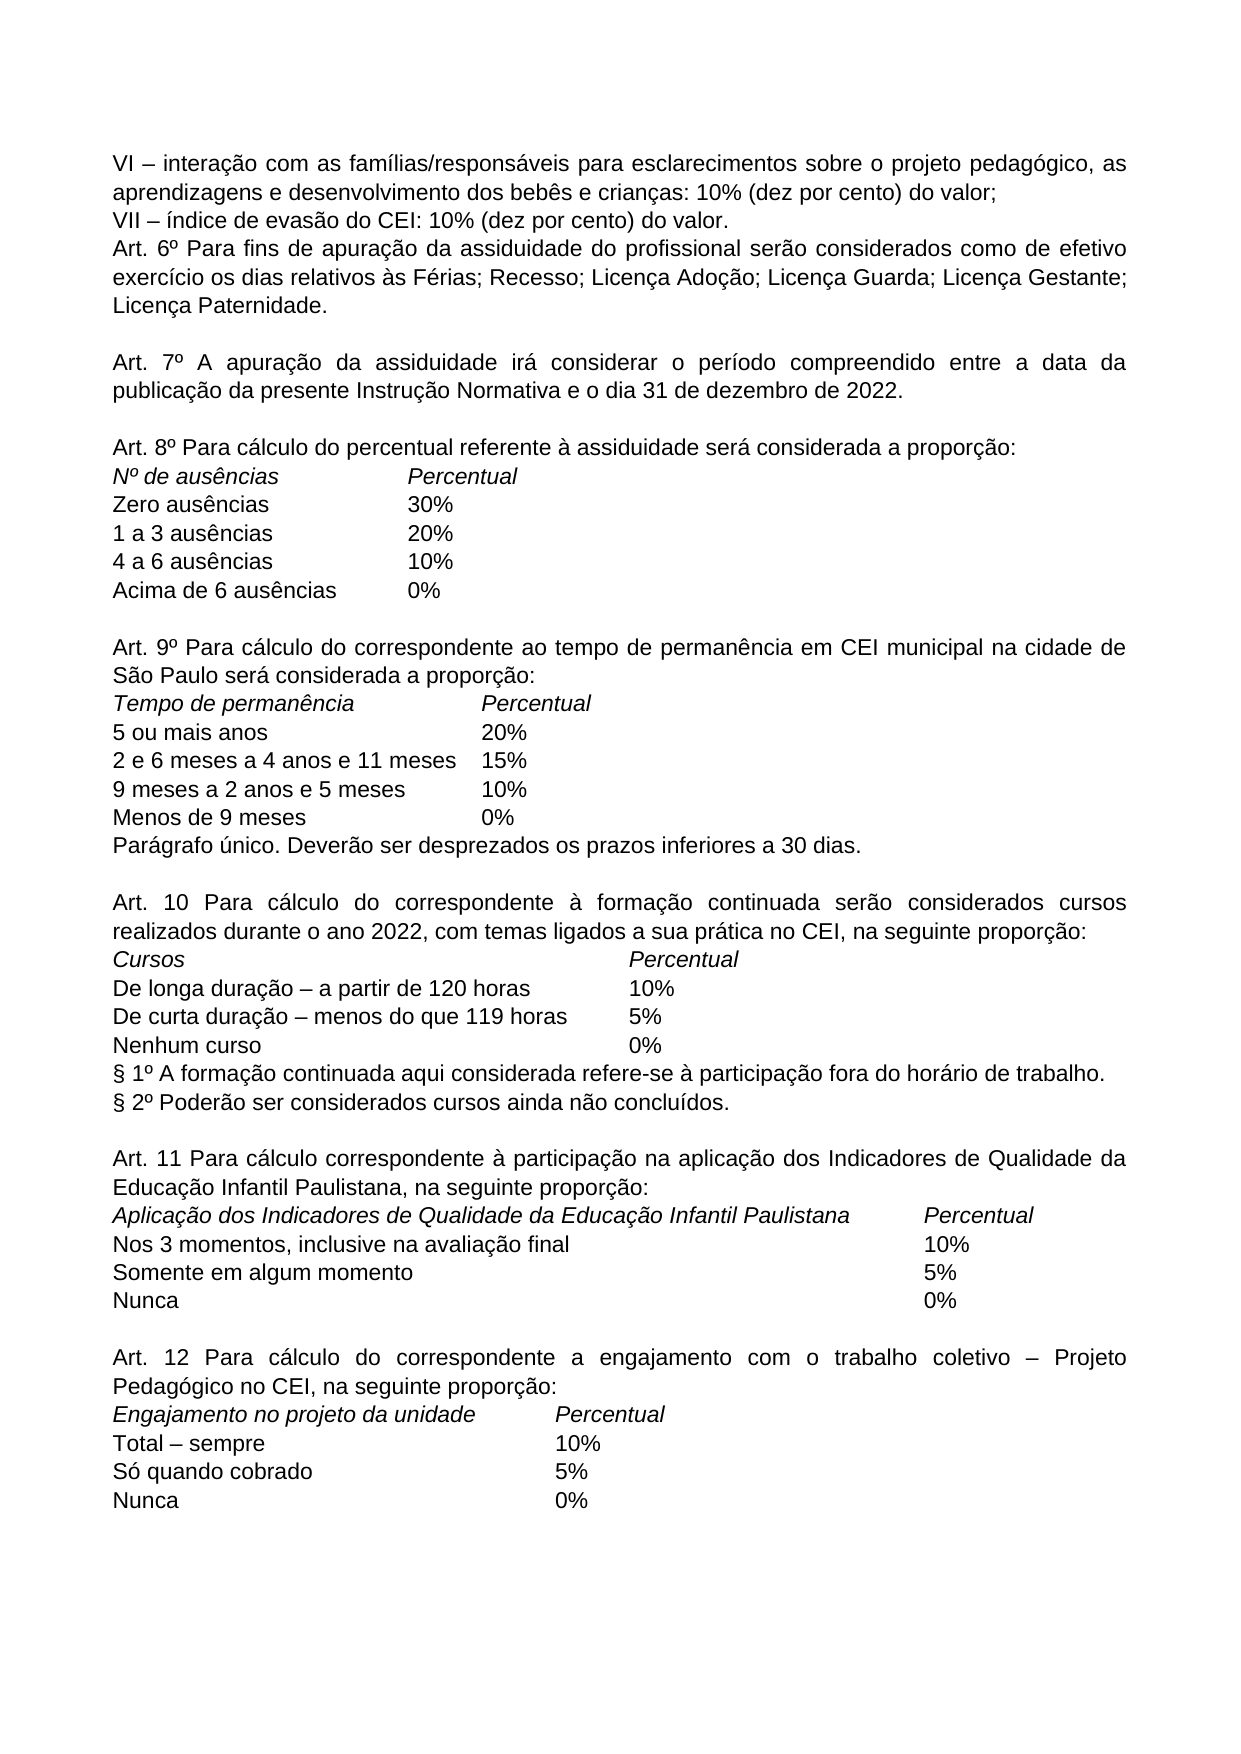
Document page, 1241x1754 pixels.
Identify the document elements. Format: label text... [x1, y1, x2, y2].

text Art. 10 Para cálculo do correspondente à formação continuada serão considerados cursos realizados durante o ano 2022, com temas ligados a sua prática no CEI, na seguinte proporção: [112, 889, 1128, 944]
text Art. 8º Para cálculo do percentual referente à assiduidade será considerada a proporção: [112, 434, 1128, 461]
text Art. 7º A apuração da assiduidade irá considerar o período compreendido entre a data da publicação da presente Instrução Normativa e o dia 31 de dezembro de 2022. [112, 349, 1128, 404]
text Acima de 6 ausências 0% [112, 577, 1128, 603]
text 5 ou mais anos 20% [112, 719, 1128, 745]
text Art. 12 Para cálculo do correspondente a engajamento com o trabalho coletivo – Projeto Pedagógico no CEI, na seguinte proporção: [112, 1344, 1128, 1399]
text 9 meses a 2 anos e 5 meses 10% [112, 776, 1128, 802]
text Somente em algum momento 5% [112, 1259, 1128, 1285]
text Menos de 9 meses 0% [112, 804, 1128, 830]
text Nunca 0% [112, 1287, 1128, 1314]
text Só quando cobrado 5% [112, 1458, 1128, 1484]
text Nenhum curso 0% [112, 1032, 1128, 1058]
text Art. 11 Para cálculo correspondente à participação na aplicação dos Indicadores de Qualidade da Educação Infantil Paulistana, na seguinte proporção: [112, 1145, 1128, 1200]
text Total – sempre 10% [112, 1430, 1128, 1456]
text Art. 6º Para fins de apuração da assiduidade do profissional serão considerados como de efetivo exercício os dias relativos às Férias; Recesso; Licença Adoção; Licença Guarda; Licença Gestante; Licença Paternidade. [112, 235, 1128, 318]
text Nº de ausências Percentual [112, 463, 1128, 489]
text Nunca 0% [112, 1487, 1128, 1513]
text Engajamento no projeto da unidade Percentual [112, 1401, 1128, 1428]
text § 2º Poderão ser considerados cursos ainda não concluídos. [112, 1088, 1128, 1115]
text Nos 3 momentos, inclusive na avaliação final 10% [112, 1231, 1128, 1257]
text VI – interação com as famílias/responsáveis para esclarecimentos sobre o projeto pedagógico, as aprendizagens e desenvolvimento dos bebês e crianças: 10% (dez por cento) do valor; [112, 150, 1128, 205]
text Art. 9º Para cálculo do correspondente ao tempo de permanência em CEI municipal na cidade de São Paulo será considerada a proporção: [112, 633, 1128, 688]
text De longa duração – a partir de 120 horas 10% [112, 975, 1128, 1001]
text Zero ausências 30% [112, 491, 1128, 518]
text VII – índice de evasão do CEI: 10% (dez por cento) do valor. [112, 207, 1128, 233]
text 2 e 6 meses a 4 anos e 11 meses 15% [112, 747, 1128, 773]
text 1 a 3 ausências 20% [112, 520, 1128, 546]
text Aplicação dos Indicadores de Qualidade da Educação Infantil Paulistana Percentual [112, 1202, 1128, 1228]
text Cursos Percentual [112, 946, 1128, 973]
text 4 a 6 ausências 10% [112, 548, 1128, 574]
text Tempo de permanência Percentual [112, 690, 1128, 717]
text Parágrafo único. Deverão ser desprezados os prazos inferiores a 30 dias. [112, 832, 1128, 859]
text De curta duração – menos do que 119 horas 5% [112, 1003, 1128, 1029]
text § 1º A formação continuada aqui considerada refere-se à participação fora do horário de trabalho. [112, 1060, 1128, 1086]
